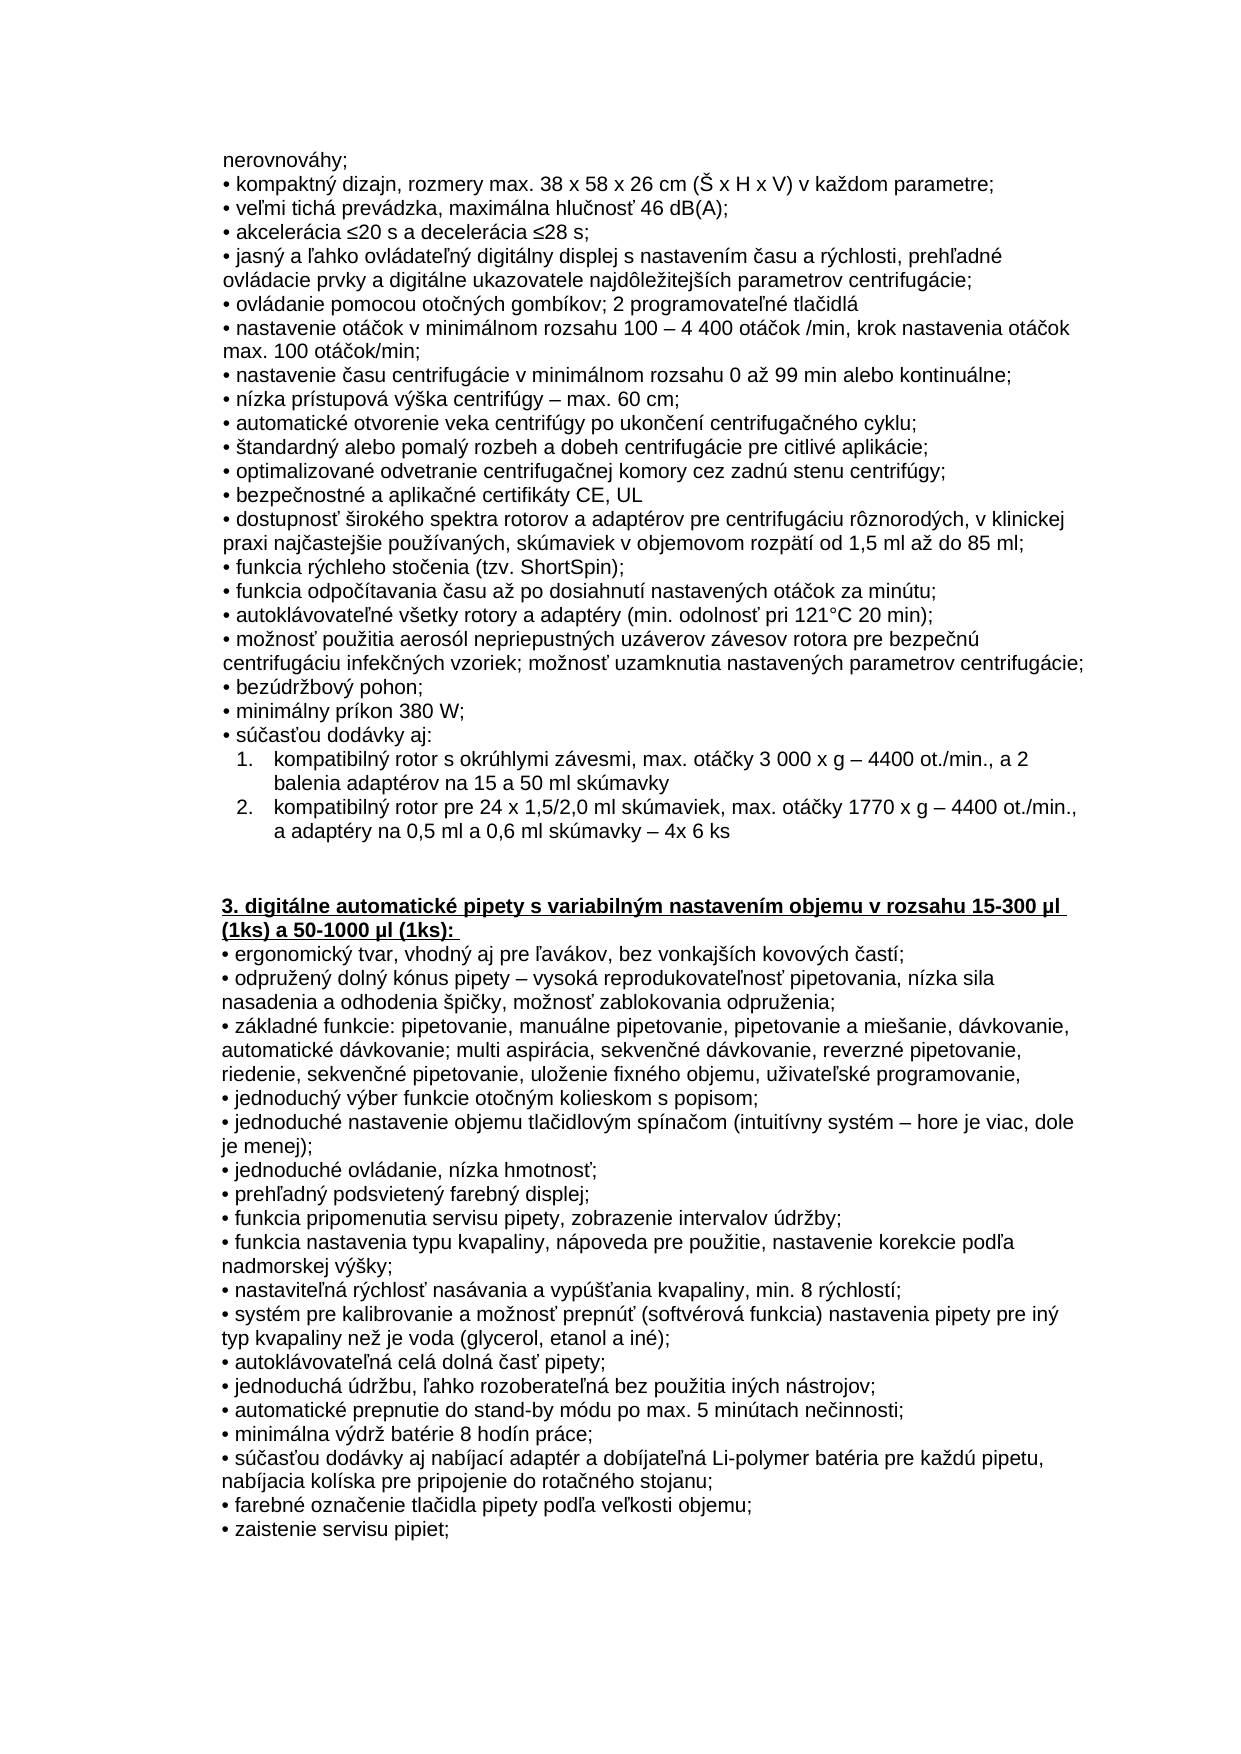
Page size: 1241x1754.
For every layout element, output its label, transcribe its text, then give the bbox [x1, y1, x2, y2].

list kompatibilný rotor s okrúhlymi závesmi, max. otáčky 3 000 x g – 4400 ot./min., a 2 balenia adaptérov na 15 a 50 ml skúmavky [236, 747, 1093, 794]
list 3. digitálne automatické pipety s variabilným nastavením objemu v rozsahu 15-300 µl (1ks) a 50-1000 µl (1ks): • ergonomický tvar, vhodný aj pre ľavákov, bez vonkajších kovových častí; • odpružený dolný kónus pipety – vysoká reprodukovateľnosť pipetovania, nízka sila nasadenia a odhodenia špičky, možnosť zablokovania odpruženia; • základné funkcie: pipetovanie, manuálne pipetovanie, pipetovanie a miešanie, dávkovanie, automatické dávkovanie; multi aspirácia, sekvenčné dávkovanie, reverzné pipetovanie, riedenie, sekvenčné pipetovanie, uloženie fixného objemu, uživateľské programovanie, • jednoduchý výber funkcie otočným kolieskom s popisom; • jednoduché nastavenie objemu tlačidlovým spínačom (intuitívny systém – hore je viac, dole je menej); • jednoduché ovládanie, nízka hmotnosť; • prehľadný podsvietený farebný displej; • funkcia pripomenutia servisu pipety, zobrazenie intervalov údržby; • funkcia nastavenia typu kvapaliny, nápoveda pre použitie, nastavenie korekcie podľa nadmorskej výšky; • nastaviteľná rýchlosť nasávania a vypúšťania kvapaliny, min. 8 rýchlostí; • systém pre kalibrovanie a možnosť prepnúť (softvérová funkcia) nastavenia pipety pre iný typ kvapaliny než je voda (glycerol, etanol a iné); • autoklávovateľná celá dolná časť pipety; • jednoduchá údržbu, ľahko rozoberateľná bez použitia iných nástrojov; • automatické prepnutie do stand-by módu po max. 5 minútach nečinnosti; • minimálna výdrž batérie 8 hodín práce; • súčasťou dodávky aj nabíjací adaptér a dobíjateľná Li-polymer batéria pre každú pipetu, nabíjacia kolíska pre pripojenie do rotačného stojanu; • farebné označenie tlačidla pipety podľa veľkosti objemu; • zaistenie servisu pipiet; [221, 870, 1093, 1541]
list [185, 148, 1093, 747]
list kompatibilný rotor pre 24 x 1,5/2,0 ml skúmaviek, max. otáčky 1770 x g – 4400 ot./min., a adaptéry na 0,5 ml a 0,6 ml skúmavky – 4x 6 ks [236, 794, 1093, 870]
